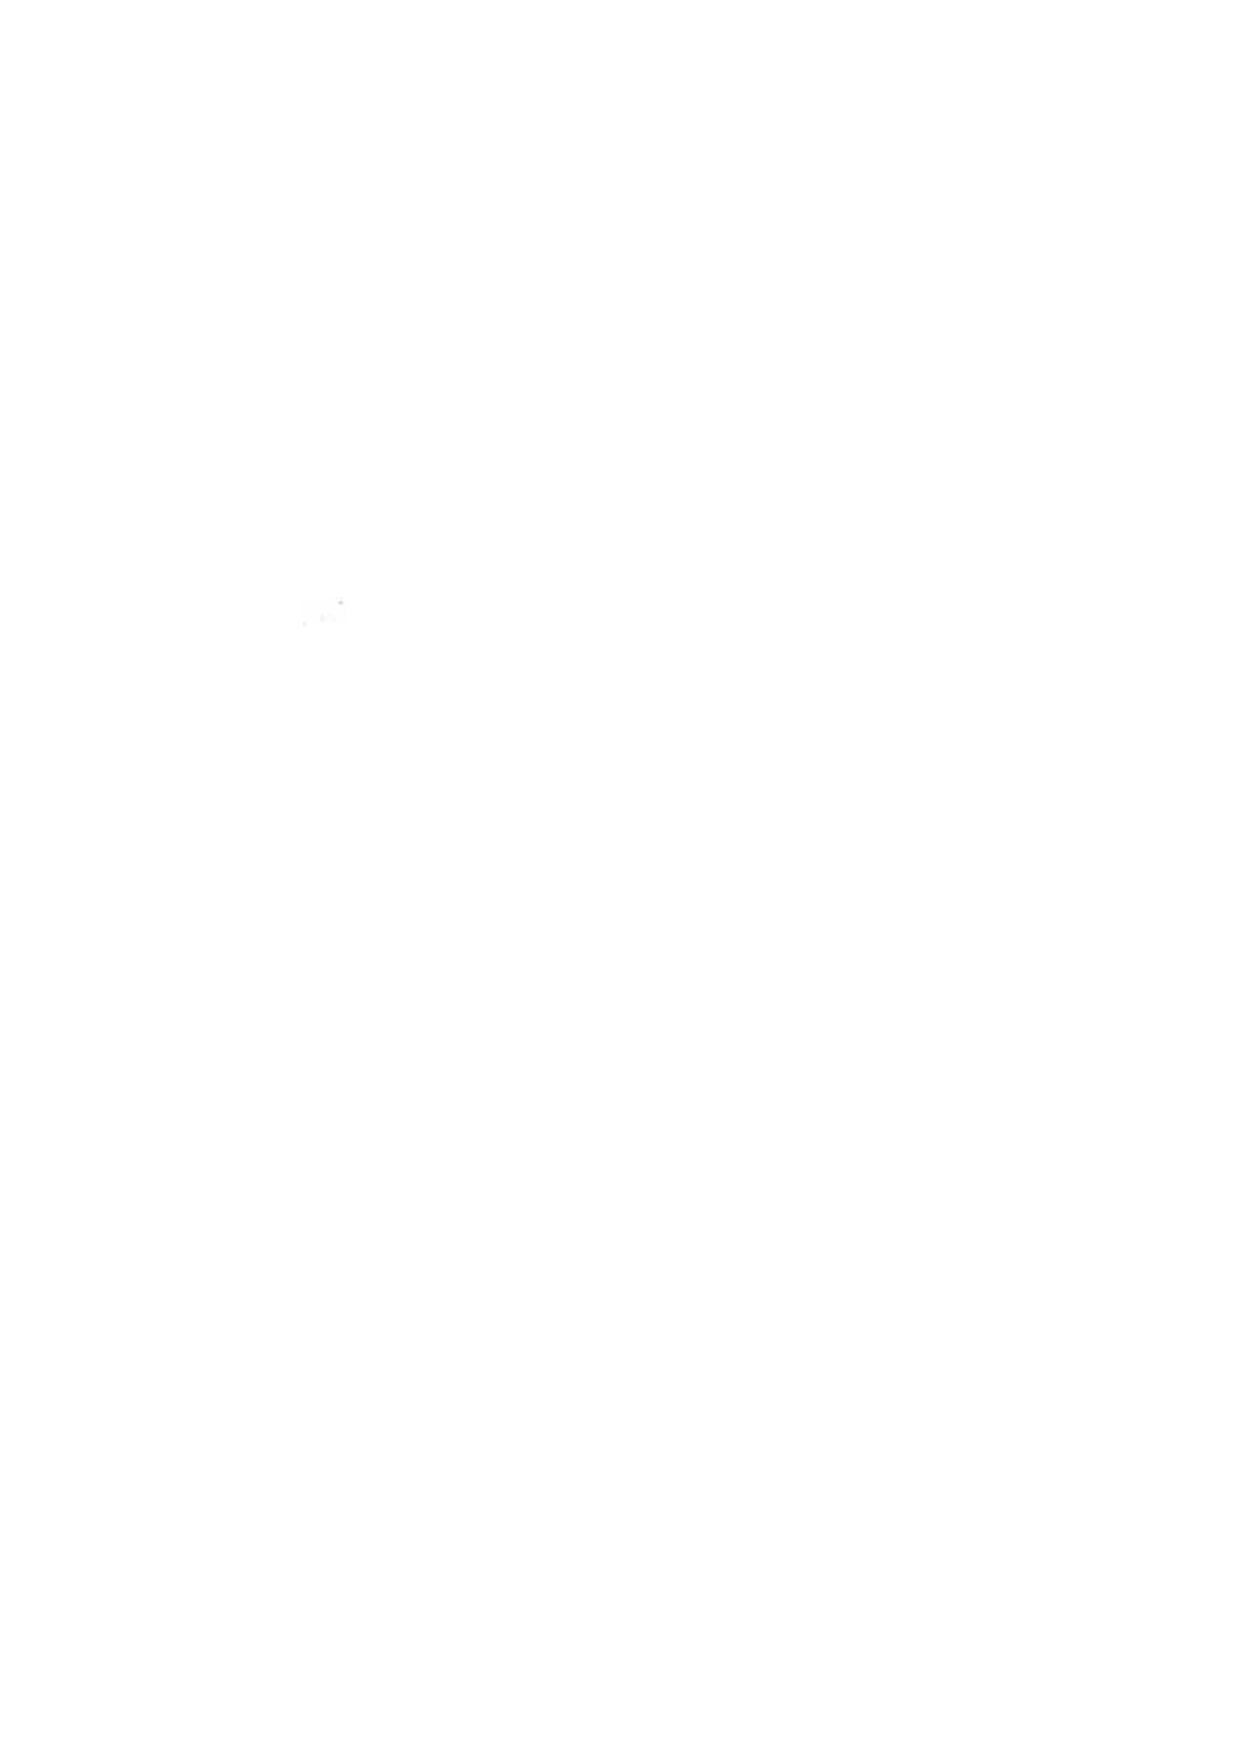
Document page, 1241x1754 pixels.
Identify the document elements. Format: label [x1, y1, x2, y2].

picture [303, 597, 347, 627]
